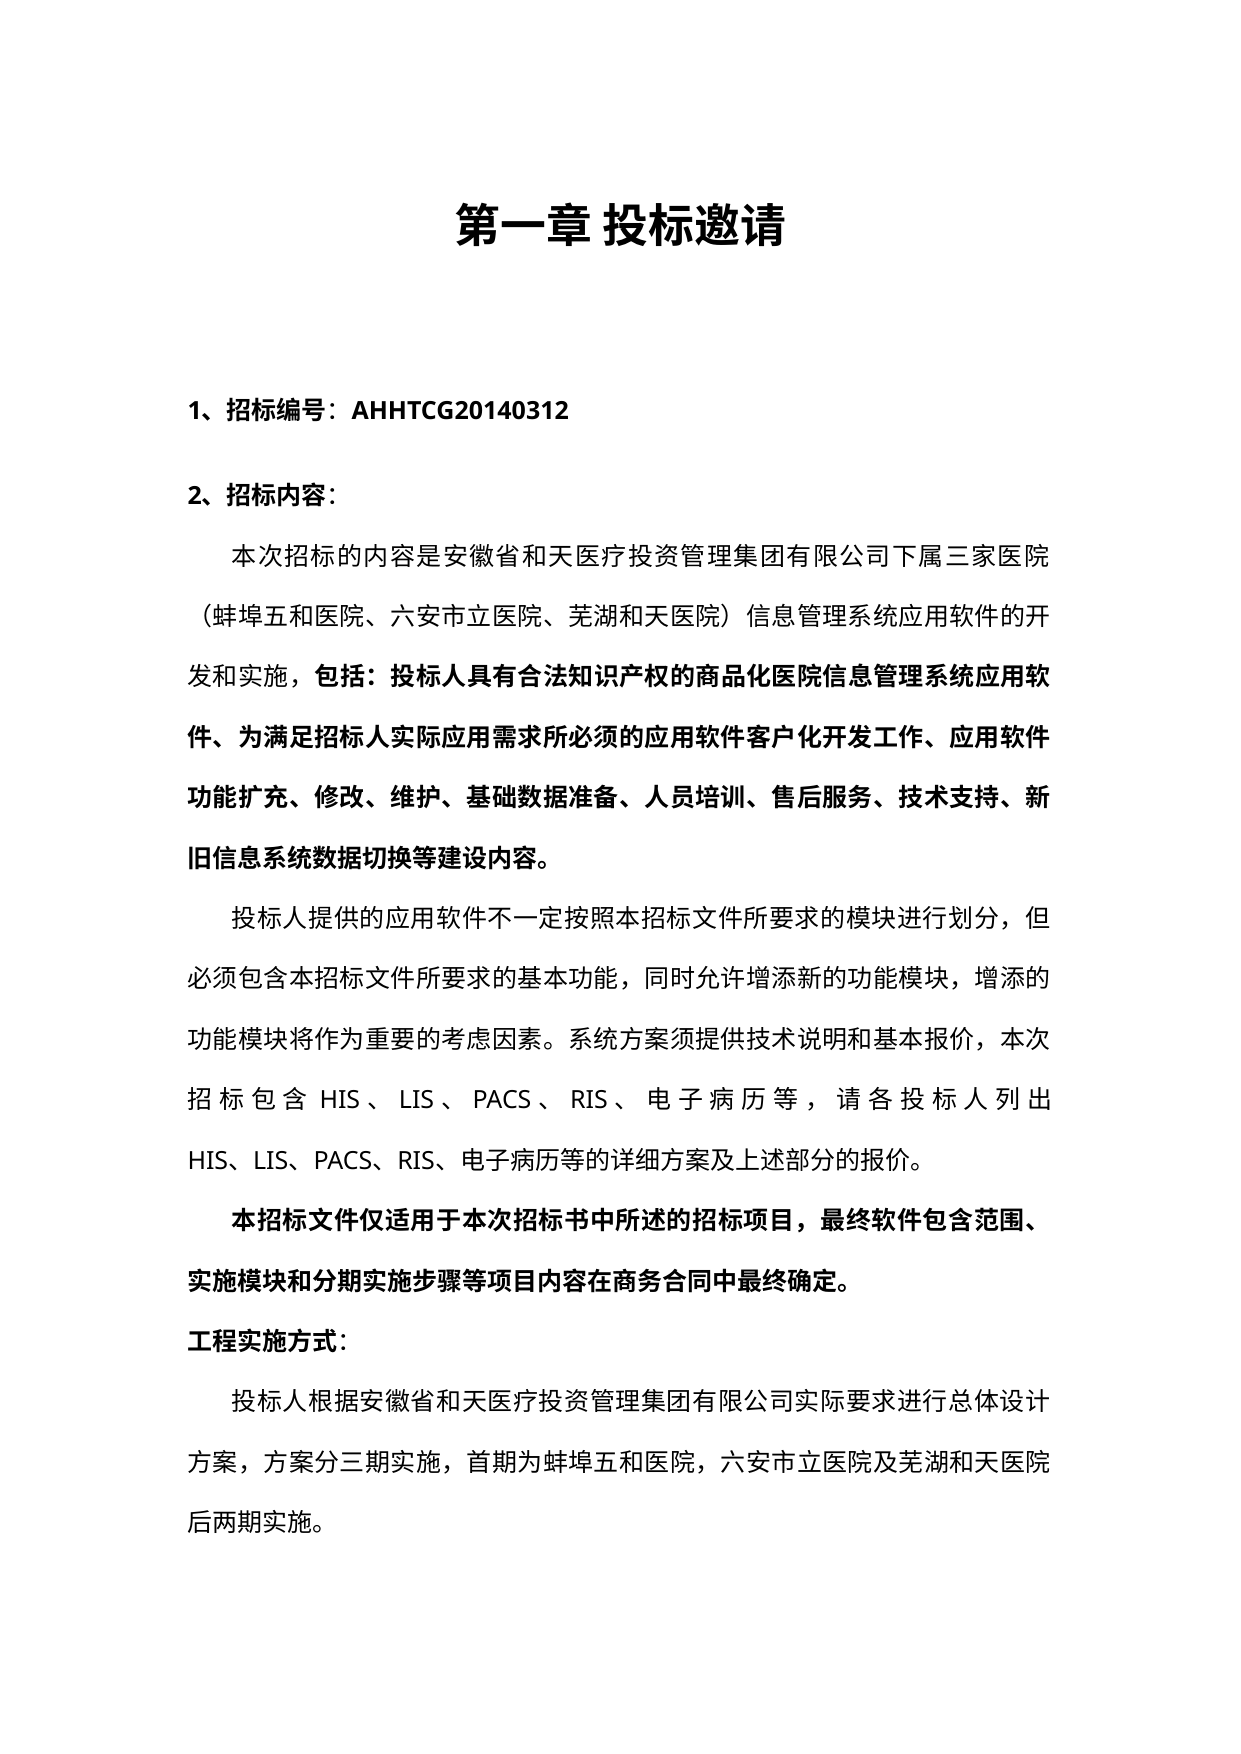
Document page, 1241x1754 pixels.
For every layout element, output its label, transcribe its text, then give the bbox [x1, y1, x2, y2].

text 1、招标编号：AHHTCG20140312 [187, 378, 1053, 438]
text 本招标文件仅适用于本次招标书中所述的招标项目，最终软件包含范围、实施模块和分期实施步骤等项目内容在商务合同中最终确定。 [187, 1188, 1053, 1309]
text 本次招标的内容是安徽省和天医疗投资管理集团有限公司下属三家医院（蚌埠五和医院、六安市立医院、芜湖和天医院）信息管理系统应用软件的开发和实施，包括：投标人具有合法知识产权的商品化医院信息管理系统应用软件、为满足招标人实际应用需求所必须的应用软件客户化开发工作、应用软件功能扩充、修改、维护、基础数据准备、人员培训、售后服务、技术支持、新旧信息系统数据切换等建设内容。 [187, 524, 1053, 886]
text 投标人根据安徽省和天医疗投资管理集团有限公司实际要求进行总体设计方案，方案分三期实施，首期为蚌埠五和医院，六安市立医院及芜湖和天医院后两期实施。 [187, 1370, 1053, 1551]
text 2、招标内容： [187, 463, 1053, 524]
text 第一章 投标邀请 [187, 177, 1053, 268]
text 工程实施方式： [187, 1309, 1053, 1370]
text 投标人提供的应用软件不一定按照本招标文件所要求的模块进行划分，但必须包含本招标文件所要求的基本功能，同时允许增添新的功能模块，增添的功能模块将作为重要的考虑因素。系统方案须提供技术说明和基本报价，本次招标包含HIS、LIS、PACS、RIS、电子病历等，请各投标人列出HIS、LIS、PACS、RIS、电子病历等的详细方案及上述部分的报价。 [187, 886, 1053, 1188]
